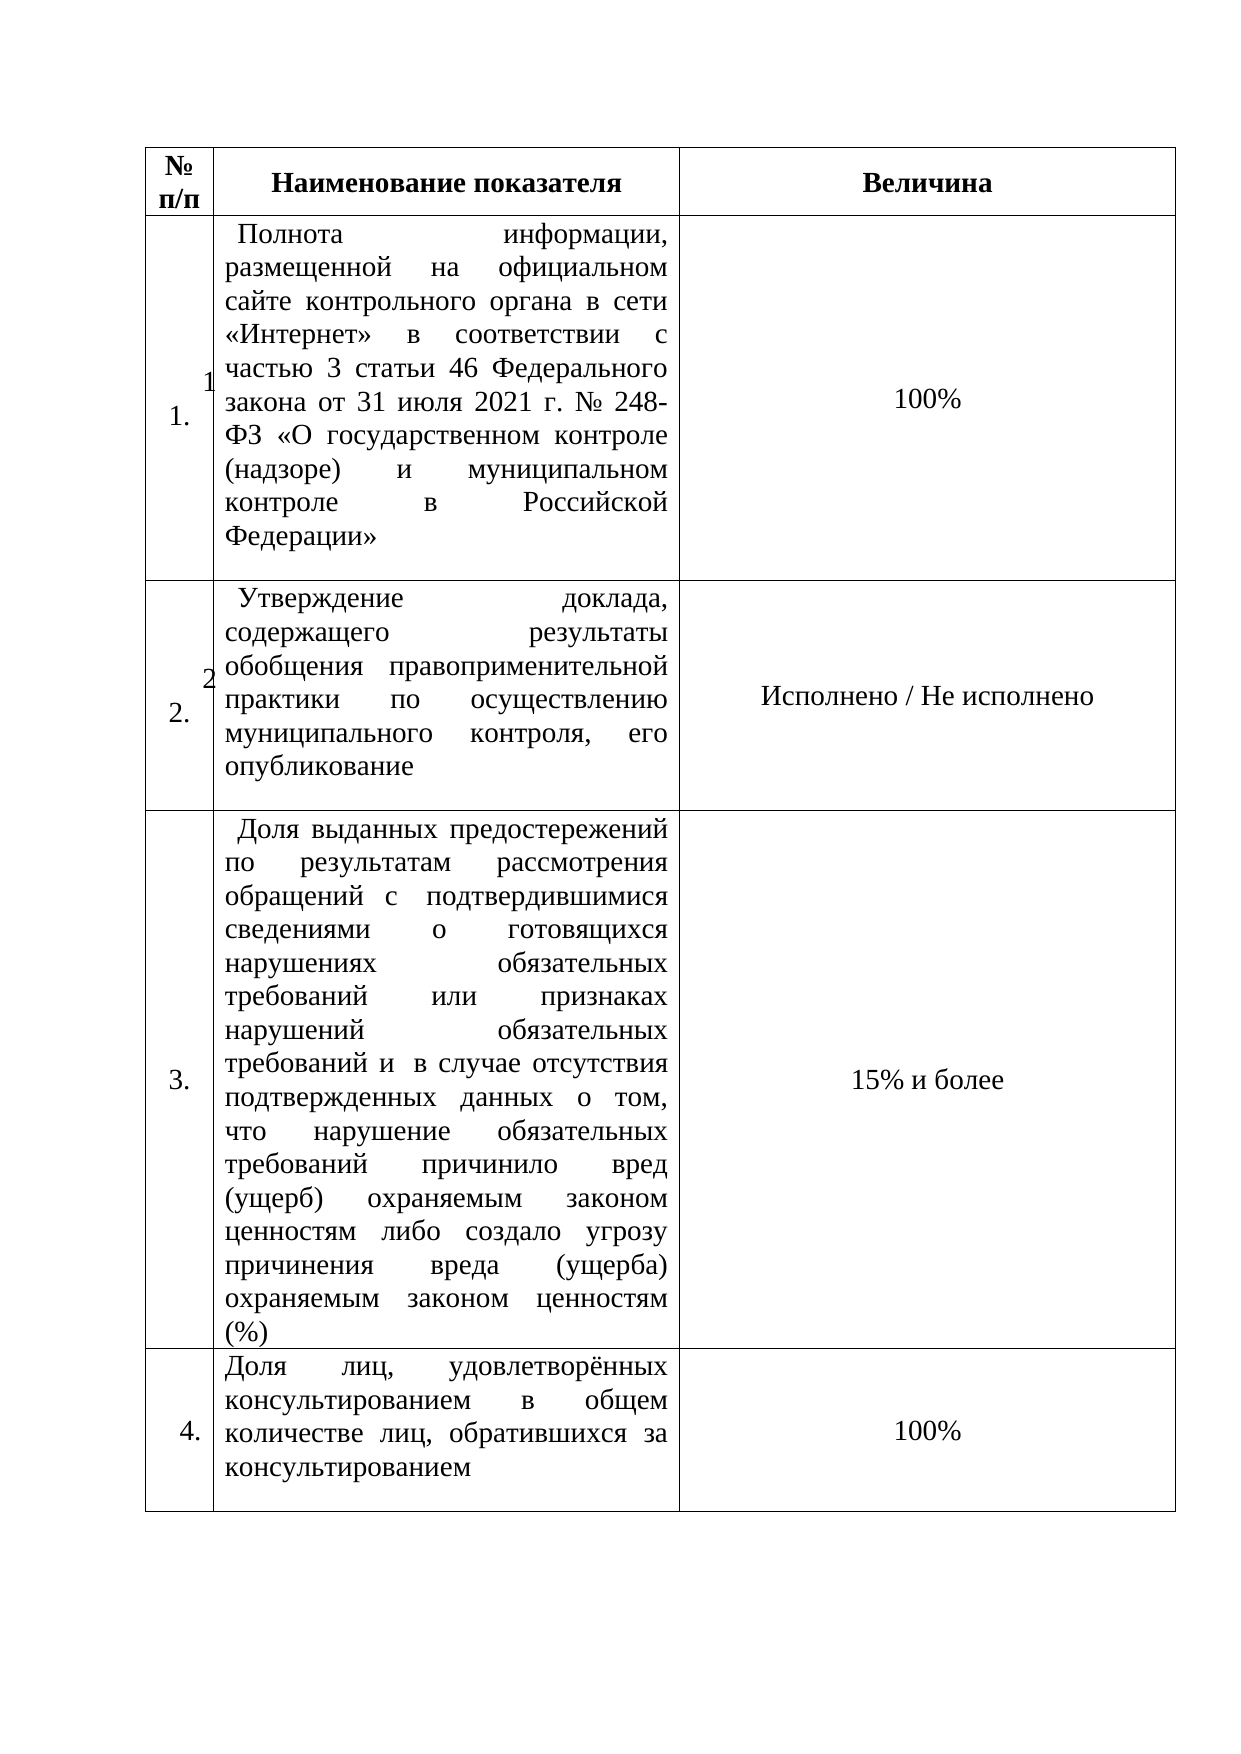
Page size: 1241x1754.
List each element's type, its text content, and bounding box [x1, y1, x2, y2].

table_cell 15% и более [680, 811, 1175, 1347]
table_header Величина [680, 148, 1175, 215]
table_cell 22. [146, 581, 213, 810]
table_cell Утверждение доклада, содержащего результаты обобщения правоприменительной практики по осуществлению муниципального контроля, его опубликование [214, 581, 679, 810]
table_cell 4. [146, 1349, 213, 1511]
table_header Наименование показателя [214, 148, 679, 215]
table_cell 100% [680, 1349, 1175, 1511]
table_cell Исполнено / Не исполнено [680, 581, 1175, 810]
table_header № п/п [146, 148, 213, 215]
table_cell 11. [146, 216, 213, 579]
table_cell 3. [146, 811, 213, 1347]
table_cell Доля выданных предостережений по результатам рассмотрения обращений с подтвердившимися сведениями о готовящихся нарушениях обязательных требований или признаках нарушений обязательных требований и в случае отсутствия подтвержденных данных о том, что нарушение обязательных требований причинило вред (ущерб) охраняемым законом ценностям либо создало угрозу причинения вреда (ущерба) охраняемым законом ценностям (%) [214, 811, 679, 1347]
table_cell Доля лиц, удовлетворённых консультированием в общем количестве лиц, обратившихся за консультированием [214, 1349, 679, 1511]
table_cell Полнота информации, размещенной на официальном сайте контрольного органа в сети «Интернет» в соответствии с частью 3 статьи 46 Федерального закона от 31 июля 2021 г. № 248-ФЗ «О государственном контроле (надзоре) и муниципальном контроле в Российской Федерации» [214, 216, 679, 579]
table_cell 100% [680, 216, 1175, 579]
